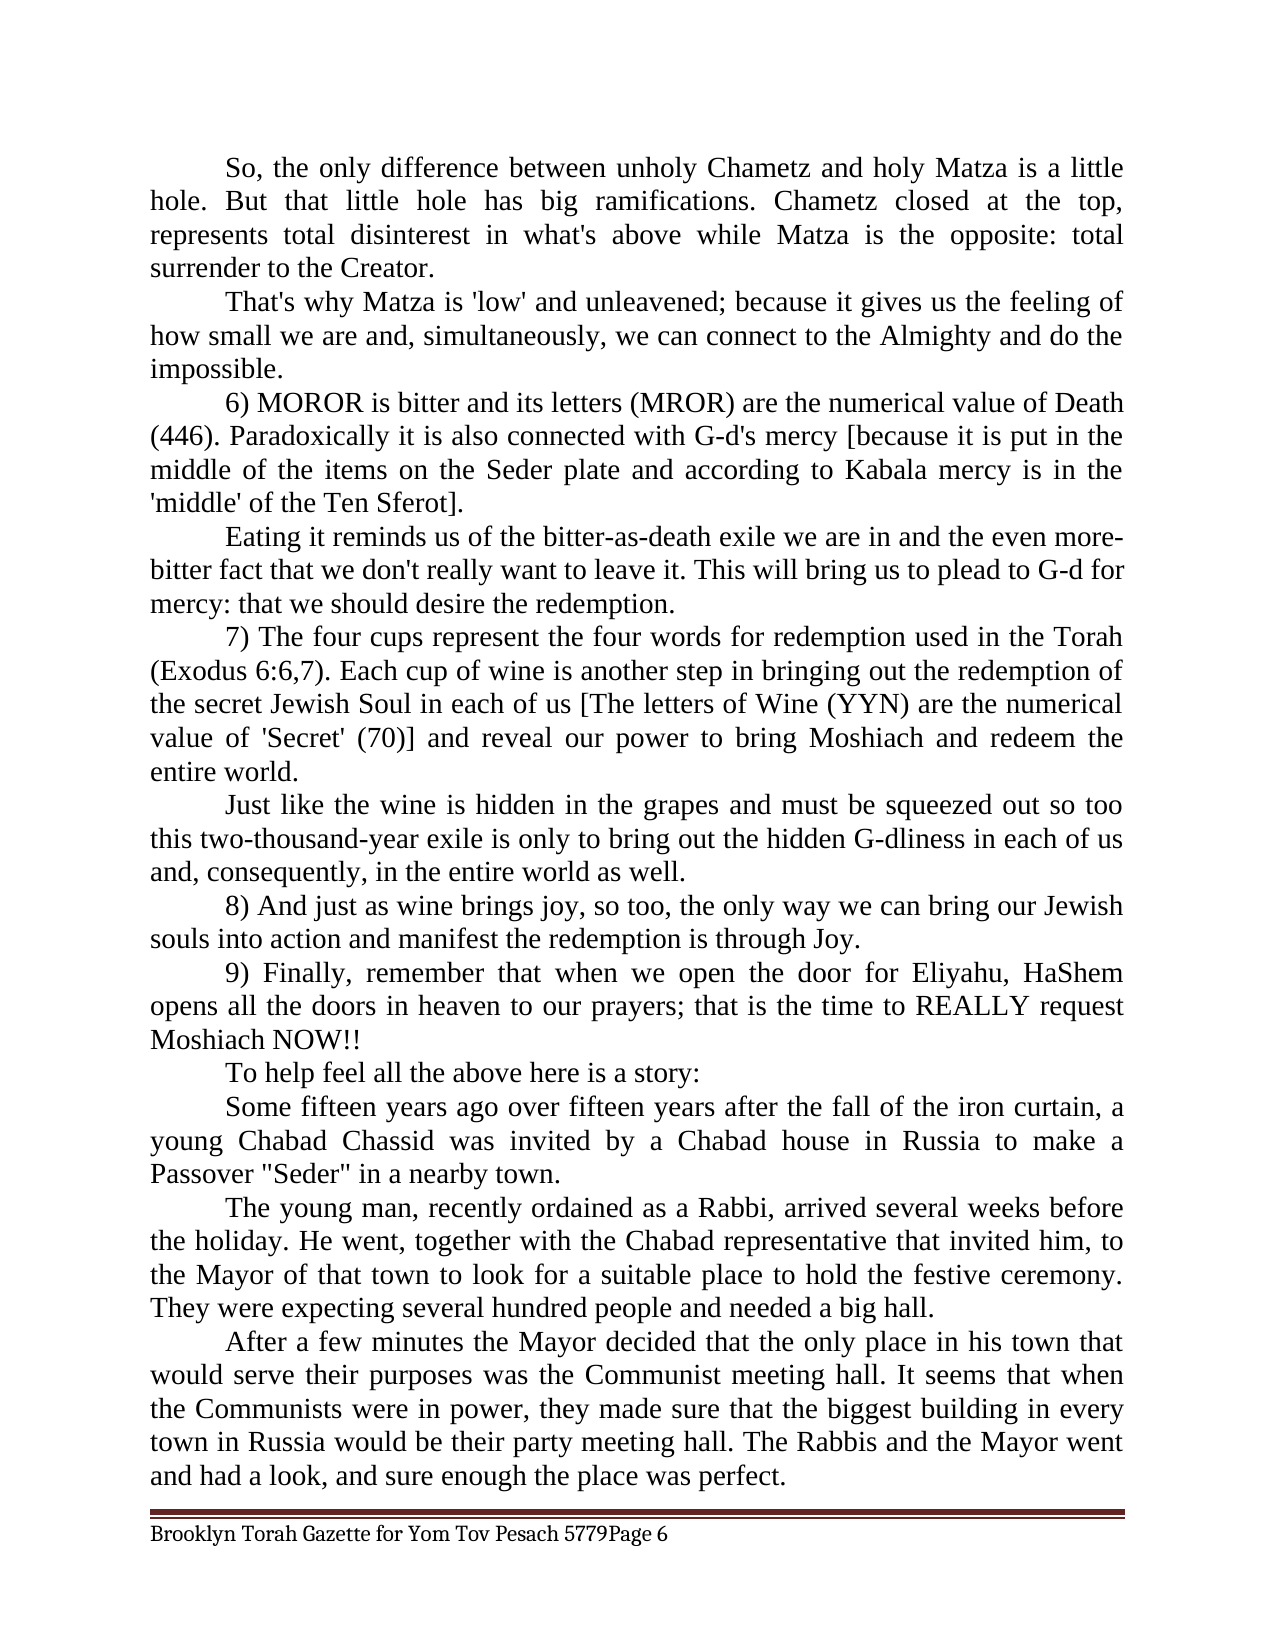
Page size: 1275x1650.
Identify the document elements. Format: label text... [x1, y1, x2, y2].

text 8) And just as wine brings joy, so too, the only way we can bring our Jewish souls into action and manifest the redemption is through Joy. [150, 888, 1125, 955]
text 7) The four cups represent the four words for redemption used in the Torah (Exodus 6:6,7). Each cup of wine is another step in bringing out the redemption of the secret Jewish Soul in each of us [The letters of Wine (YYN) are the numerical value of 'Secret' (70)] and reveal our power to bring Moshiach and redeem the entire world. [150, 619, 1125, 787]
text 9) Finally, remember that when we open the door for Eliyahu, HaShem opens all the doors in heaven to our prayers; that is the time to REALLY request Moshiach NOW!! [150, 955, 1125, 1056]
text After a few minutes the Mayor decided that the only place in his town that would serve their purposes was the Communist meeting hall. It seems that when the Communists were in power, they made sure that the biggest building in every town in Russia would be their party meeting hall. The Rabbis and the Mayor went and had a look, and sure enough the place was perfect. [150, 1324, 1125, 1492]
text To help feel all the above here is a story: [150, 1056, 1125, 1089]
text The young man, recently ordained as a Rabbi, arrived several weeks before the holiday. He went, together with the Chabad representative that invited him, to the Mayor of that town to look for a suitable place to hold the festive ceremony. They were expecting several hundred people and needed a big hall. [150, 1190, 1125, 1324]
text Just like the wine is hidden in the grapes and must be squeezed out so too this two-thousand-year exile is only to bring out the hidden G-dliness in each of us and, consequently, in the entire world as well. [150, 787, 1125, 888]
text Eating it reminds us of the bitter-as-death exile we are in and the even more-bitter fact that we don't really want to leave it. This will bring us to plead to G-d for mercy: that we should desire the redemption. [150, 519, 1125, 619]
text Some fifteen years ago over fifteen years after the fall of the iron curtain, a young Chabad Chassid was invited by a Chabad house in Russia to make a Passover "Seder" in a nearby town. [150, 1089, 1125, 1190]
text That's why Matza is 'low' and unleavened; because it gives us the feeling of how small we are and, simultaneously, we can connect to the Almighty and do the impossible. [150, 284, 1125, 385]
text 6) MOROR is bitter and its letters (MROR) are the numerical value of Death (446). Paradoxically it is also connected with G-d's mercy [because it is put in the middle of the items on the Seder plate and according to Kabala mercy is in the 'middle' of the Ten Sferot]. [150, 385, 1125, 519]
text So, the only difference between unholy Chametz and holy Matza is a little hole. But that little hole has big ramifications. Chametz closed at the top, represents total disinterest in what's above while Matza is the opposite: total surrender to the Creator. [150, 150, 1125, 284]
